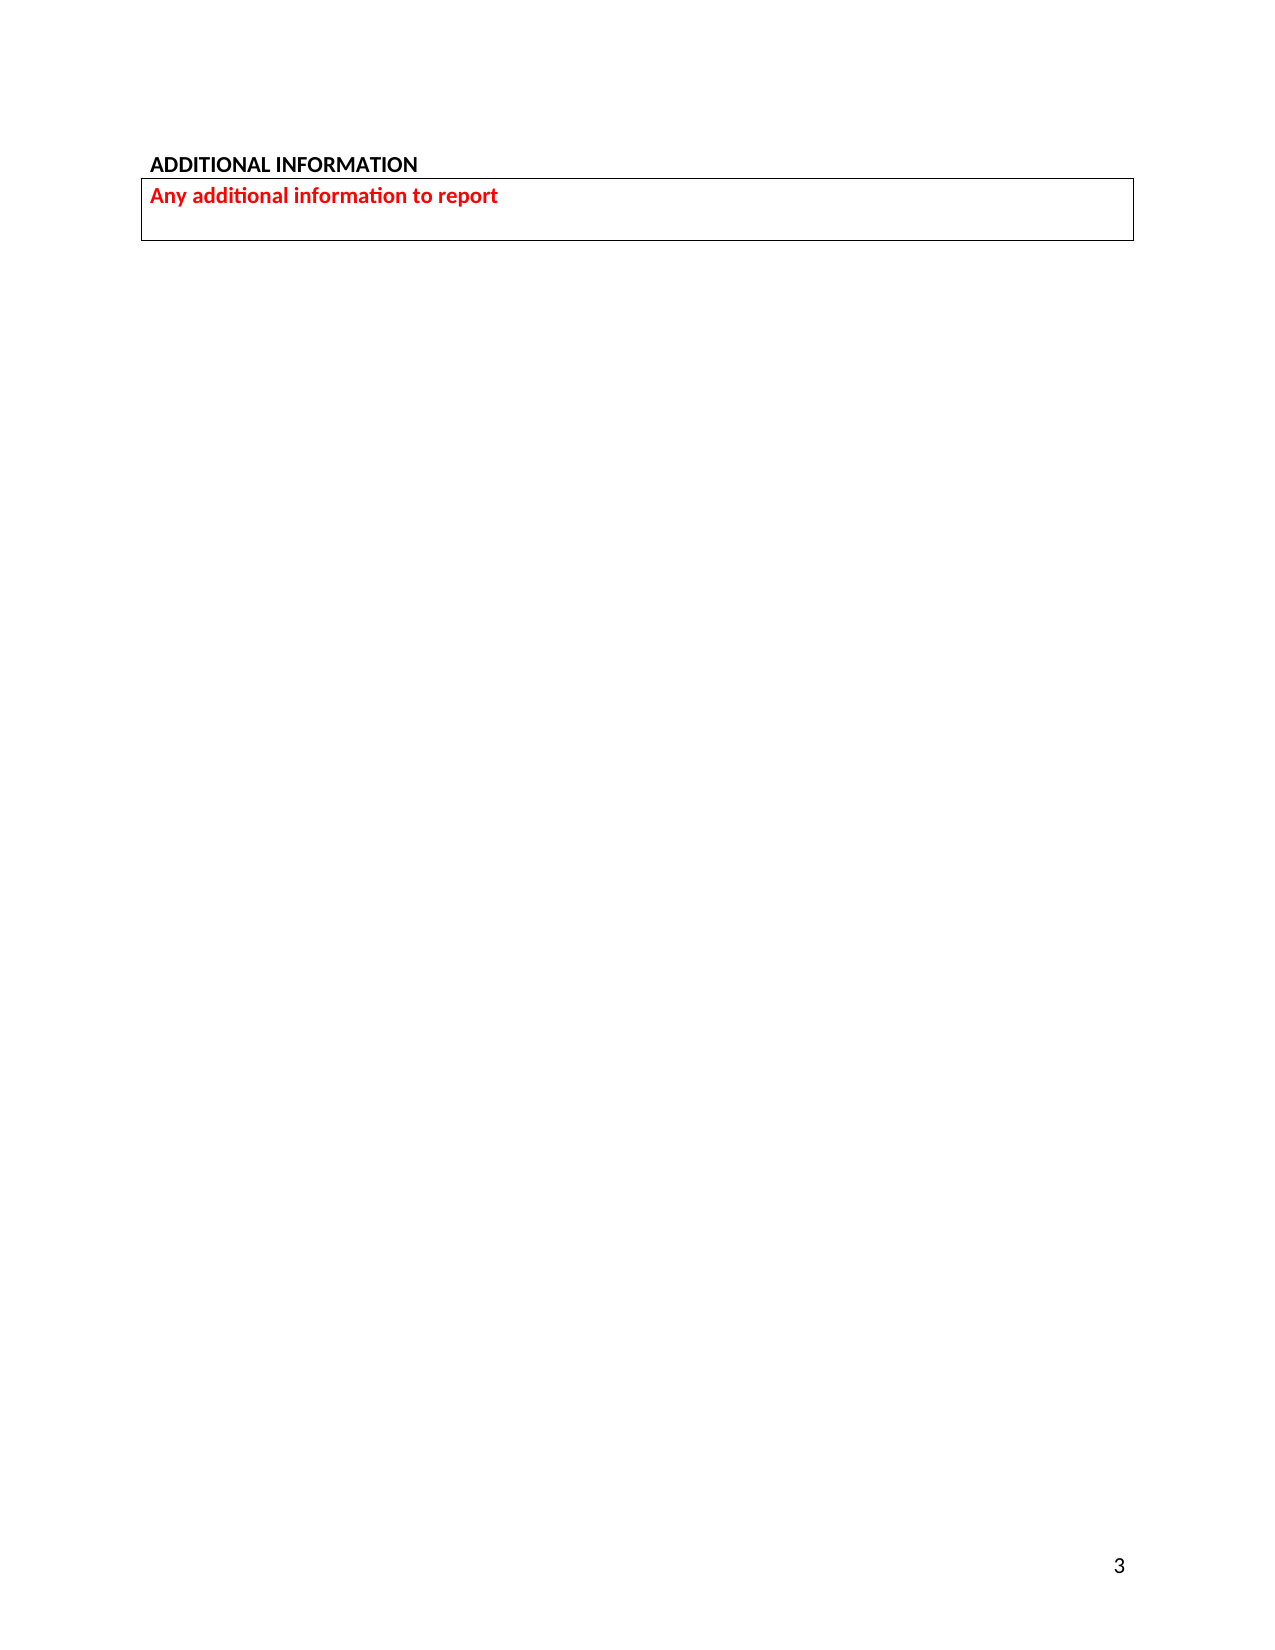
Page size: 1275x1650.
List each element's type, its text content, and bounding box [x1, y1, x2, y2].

text ADDITIONAL INFORMATION [150, 150, 1125, 178]
text Any additional information to report [142, 179, 1133, 209]
